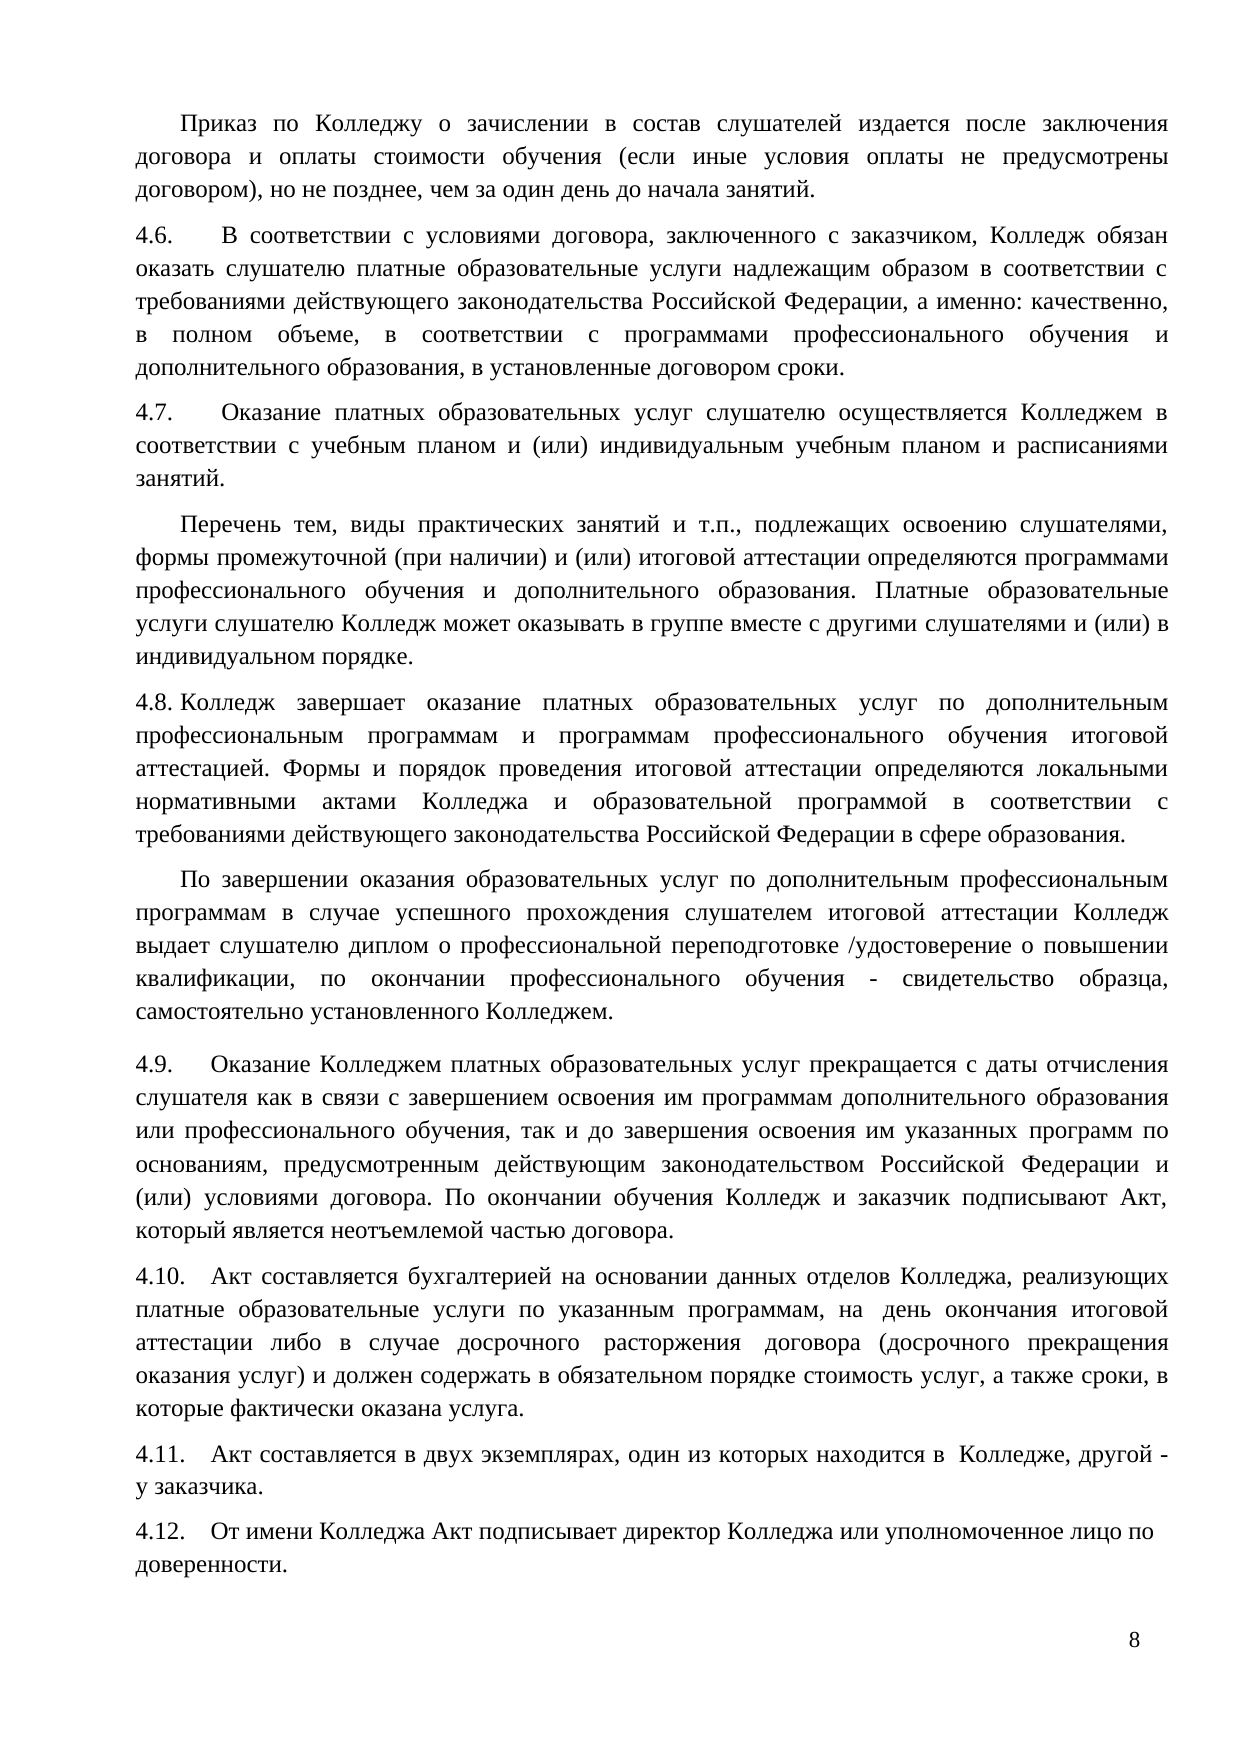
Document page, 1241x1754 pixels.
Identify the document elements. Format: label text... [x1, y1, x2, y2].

list Колледж завершает оказание платных образовательных услуг по дополнительным профессиональным программам и программам профессионального обучения итоговой аттестацией. Формы и порядок проведения итоговой аттестации определяются локальными нормативными актами Колледжа и образовательной программой в соответствии с требованиями действующего законодательства Российской Федерации в сфере образования. [135, 687, 1169, 847]
list От имени Колледжа Акт подписывает директор Колледжа или уполномоченное лицо по доверенности. [135, 1516, 1169, 1578]
list Оказание платных образовательных услуг слушателю осуществляется Колледжем в соответствии с учебным планом и (или) индивидуальным учебным планом и расписаниями занятий. [135, 397, 1169, 492]
list Акт составляется бухгалтерией на основании данных отделов Колледжа, реализующих платные образовательные услуги по указанным программам, на день окончания итоговой аттестации либо в случае досрочного расторжения договора (досрочного прекращения оказания услуг) и должен содержать в обязательном порядке стоимость услуг, а также сроки, в которые фактически оказана услуга. [135, 1261, 1169, 1422]
list В соответствии с условиями договора, заключенного с заказчиком, Колледж обязан оказать слушателю платные образовательные услуги надлежащим образом в соответствии с требованиями действующего законодательства Российской Федерации, а именно: качественно, в полном объеме, в соответствии с программами профессионального обучения и дополнительного образования, в установленные договором сроки. [135, 220, 1169, 381]
list Оказание Колледжем платных образовательных услуг прекращается с даты отчисления слушателя как в связи с завершением освоения им программам дополнительного образования или профессионального обучения, так и до завершения освоения им указанных программ по основаниям, предусмотренным действующим законодательством Российской Федерации и (или) условиями договора. По окончании обучения Колледж и заказчик подписывают Акт, который является неотъемлемой частью договора. [135, 1049, 1169, 1244]
text Перечень тем, виды практических занятий и т.п., подлежащих освоению слушателями, формы промежуточной (при наличии) и (или) итоговой аттестации определяются программами профессионального обучения и дополнительного образования. Платные образовательные услуги слушателю Колледж может оказывать в группе вместе с другими слушателями и (или) в индивидуальном порядке. [135, 509, 1169, 670]
text Приказ по Колледжу о зачислении в состав слушателей издается после заключения договора и оплаты стоимости обучения (если иные условия оплаты не предусмотрены договором), но не позднее, чем за один день до начала занятий. [135, 108, 1169, 203]
text По завершении оказания образовательных услуг по дополнительным профессиональным программам в случае успешного прохождения слушателем итоговой аттестации Колледж выдает слушателю диплом о профессиональной переподготовке /удостоверение о повышении квалификации, по окончании профессионального обучения - свидетельство образца, самостоятельно установленного Колледжем. [135, 864, 1169, 1025]
list Акт составляется в двух экземплярах, один из которых находится в Колледже, другой - у заказчика. [135, 1439, 1169, 1500]
